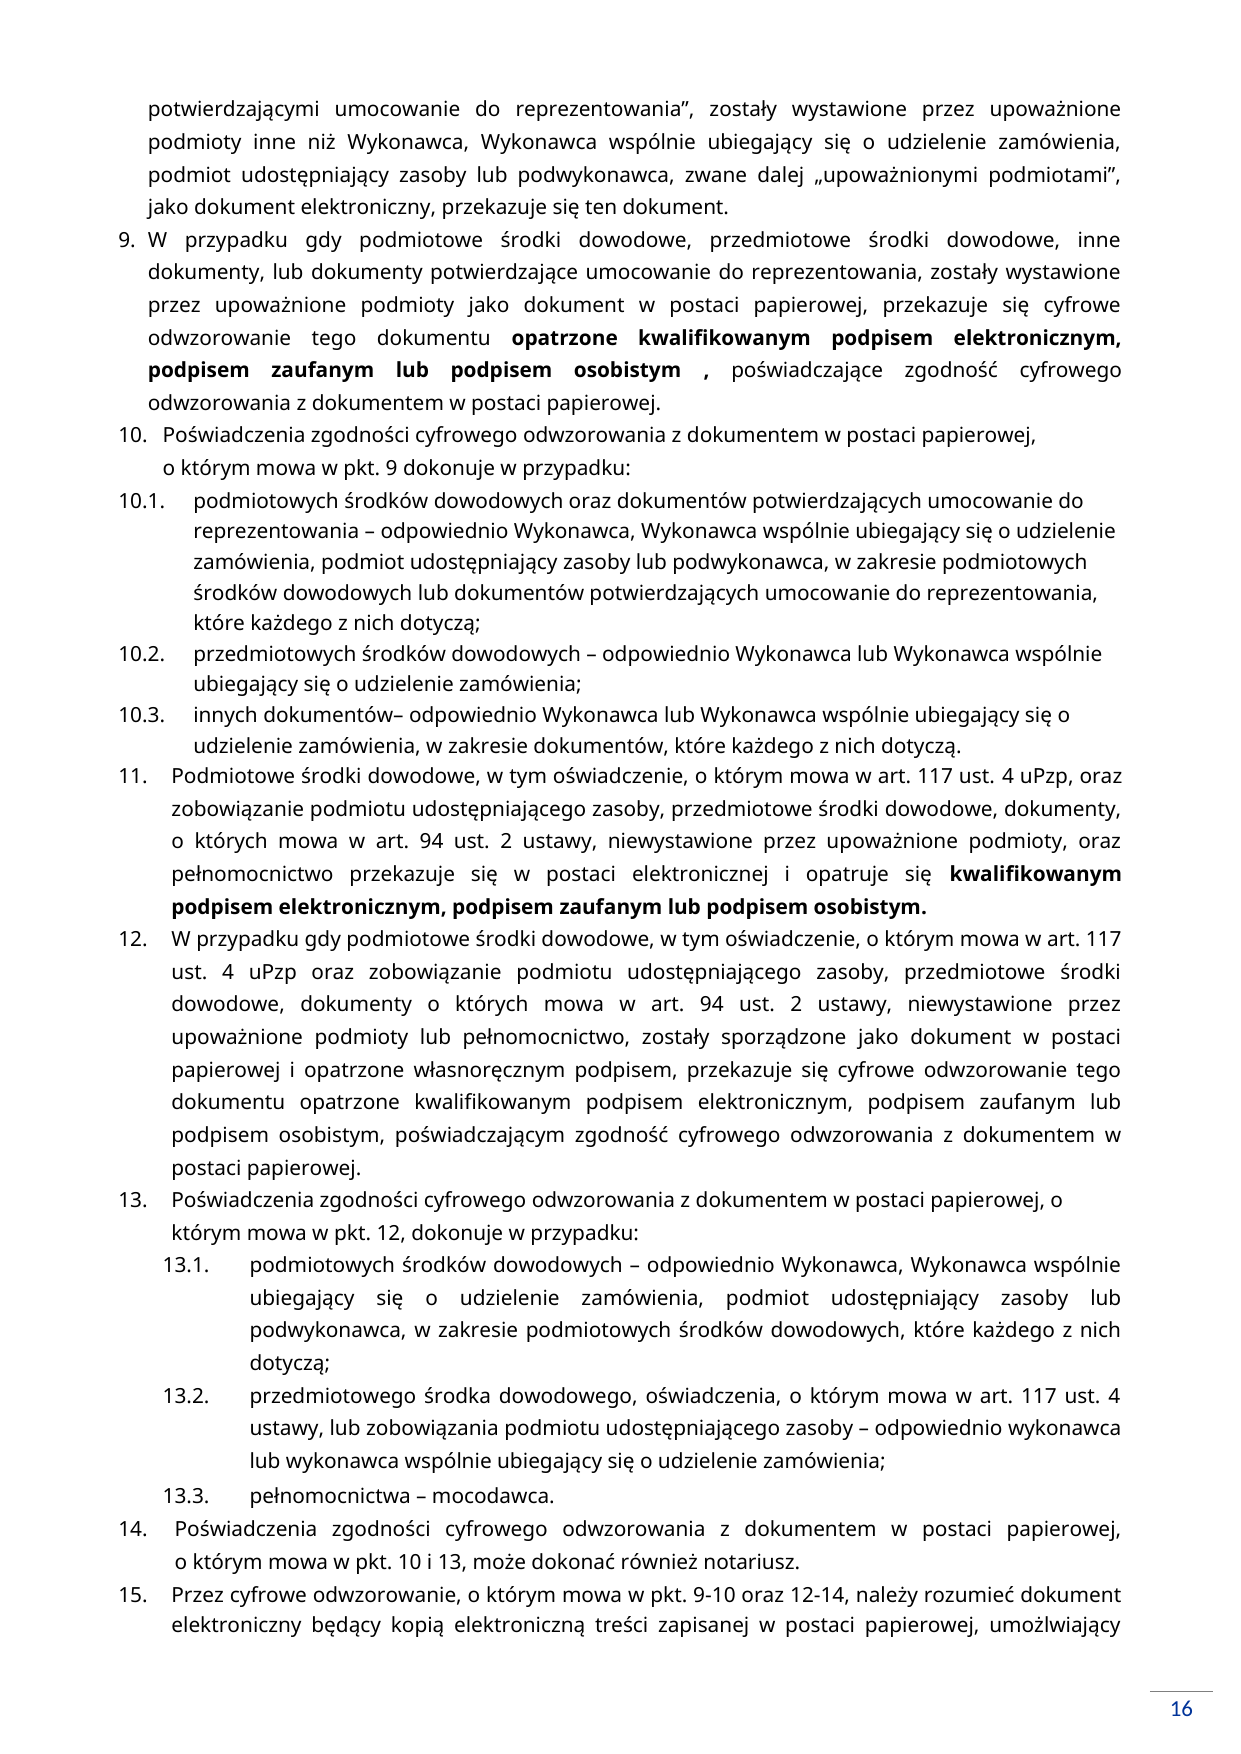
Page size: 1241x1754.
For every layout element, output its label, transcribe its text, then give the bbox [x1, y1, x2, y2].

list przedmiotowego środka dowodowego, oświadczenia, o którym mowa w art. 117 ust. 4 ustawy, lub zobowiązania podmiotu udostępniającego zasoby – odpowiednio wykonawca lub wykonawca wspólnie ubiegający się o udzielenie zamówienia; [162, 1381, 1122, 1474]
list W przypadku gdy podmiotowe środki dowodowe, przedmiotowe środki dowodowe, inne dokumenty, lub dokumenty potwierdzające umocowanie do reprezentowania, zostały wystawione przez upoważnione podmioty jako dokument w postaci papierowej, przekazuje się cyfrowe odwzorowanie tego dokumentu opatrzone kwalifikowanym podpisem elektronicznym, podpisem zaufanym lub podpisem osobistym , poświadczające zgodność cyfrowego odwzorowania z dokumentem w postaci papierowej. [118, 225, 1122, 416]
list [118, 94, 1122, 221]
list Podmiotowe środki dowodowe, w tym oświadczenie, o którym mowa w art. 117 ust. 4 uPzp, oraz zobowiązanie podmiotu udostępniającego zasoby, przedmiotowe środki dowodowe, dokumenty, o których mowa w art. 94 ust. 2 ustawy, niewystawione przez upoważnione podmioty, oraz pełnomocnictwo przekazuje się w postaci elektronicznej i opatruje się kwalifikowanym podpisem elektronicznym, podpisem zaufanym lub podpisem osobistym. [118, 761, 1122, 920]
list W przypadku gdy podmiotowe środki dowodowe, w tym oświadczenie, o którym mowa w art. 117 ust. 4 uPzp oraz zobowiązanie podmiotu udostępniającego zasoby, przedmiotowe środki dowodowe, dokumenty o których mowa w art. 94 ust. 2 ustawy, niewystawione przez upoważnione podmioty lub pełnomocnictwo, zostały sporządzone jako dokument w postaci papierowej i opatrzone własnoręcznym podpisem, przekazuje się cyfrowe odwzorowanie tego dokumentu opatrzone kwalifikowanym podpisem elektronicznym, podpisem zaufanym lub podpisem osobistym, poświadczającym zgodność cyfrowego odwzorowania z dokumentem w postaci papierowej. [118, 924, 1122, 1181]
list o którym mowa w pkt. 9 dokonuje w przypadku: [162, 453, 1122, 482]
list Poświadczenia zgodności cyfrowego odwzorowania z dokumentem w postaci papierowej, [118, 421, 1122, 449]
list Poświadczenia zgodności cyfrowego odwzorowania z dokumentem w postaci papierowej, o którym mowa w pkt. 12, dokonuje w przypadku: [118, 1185, 1122, 1246]
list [118, 1580, 1122, 1639]
list Poświadczenia zgodności cyfrowego odwzorowania z dokumentem w postaci papierowej, o którym mowa w pkt. 10 i 13, może dokonać również notariusz. [118, 1514, 1122, 1576]
list pełnomocnictwa – mocodawca. [162, 1479, 1122, 1510]
list podmiotowych środków dowodowych oraz dokumentów potwierdzających umocowanie do reprezentowania – odpowiednio Wykonawca, Wykonawca wspólnie ubiegający się o udzielenie zamówienia, podmiot udostępniający zasoby lub podwykonawca, w zakresie podmiotowych środków dowodowych lub dokumentów potwierdzających umocowanie do reprezentowania, które każdego z nich dotyczą; [118, 486, 1122, 637]
list innych dokumentów– odpowiednio Wykonawca lub Wykonawca wspólnie ubiegający się o udzielenie zamówienia, w zakresie dokumentów, które każdego z nich dotyczą. [118, 700, 1122, 759]
list podmiotowych środków dowodowych – odpowiednio Wykonawca, Wykonawca wspólnie ubiegający się o udzielenie zamówienia, podmiot udostępniający zasoby lub podwykonawca, w zakresie podmiotowych środków dowodowych, które każdego z nich dotyczą; [162, 1250, 1122, 1377]
list przedmiotowych środków dowodowych – odpowiednio Wykonawca lub Wykonawca wspólnie ubiegający się o udzielenie zamówienia; [118, 639, 1122, 698]
